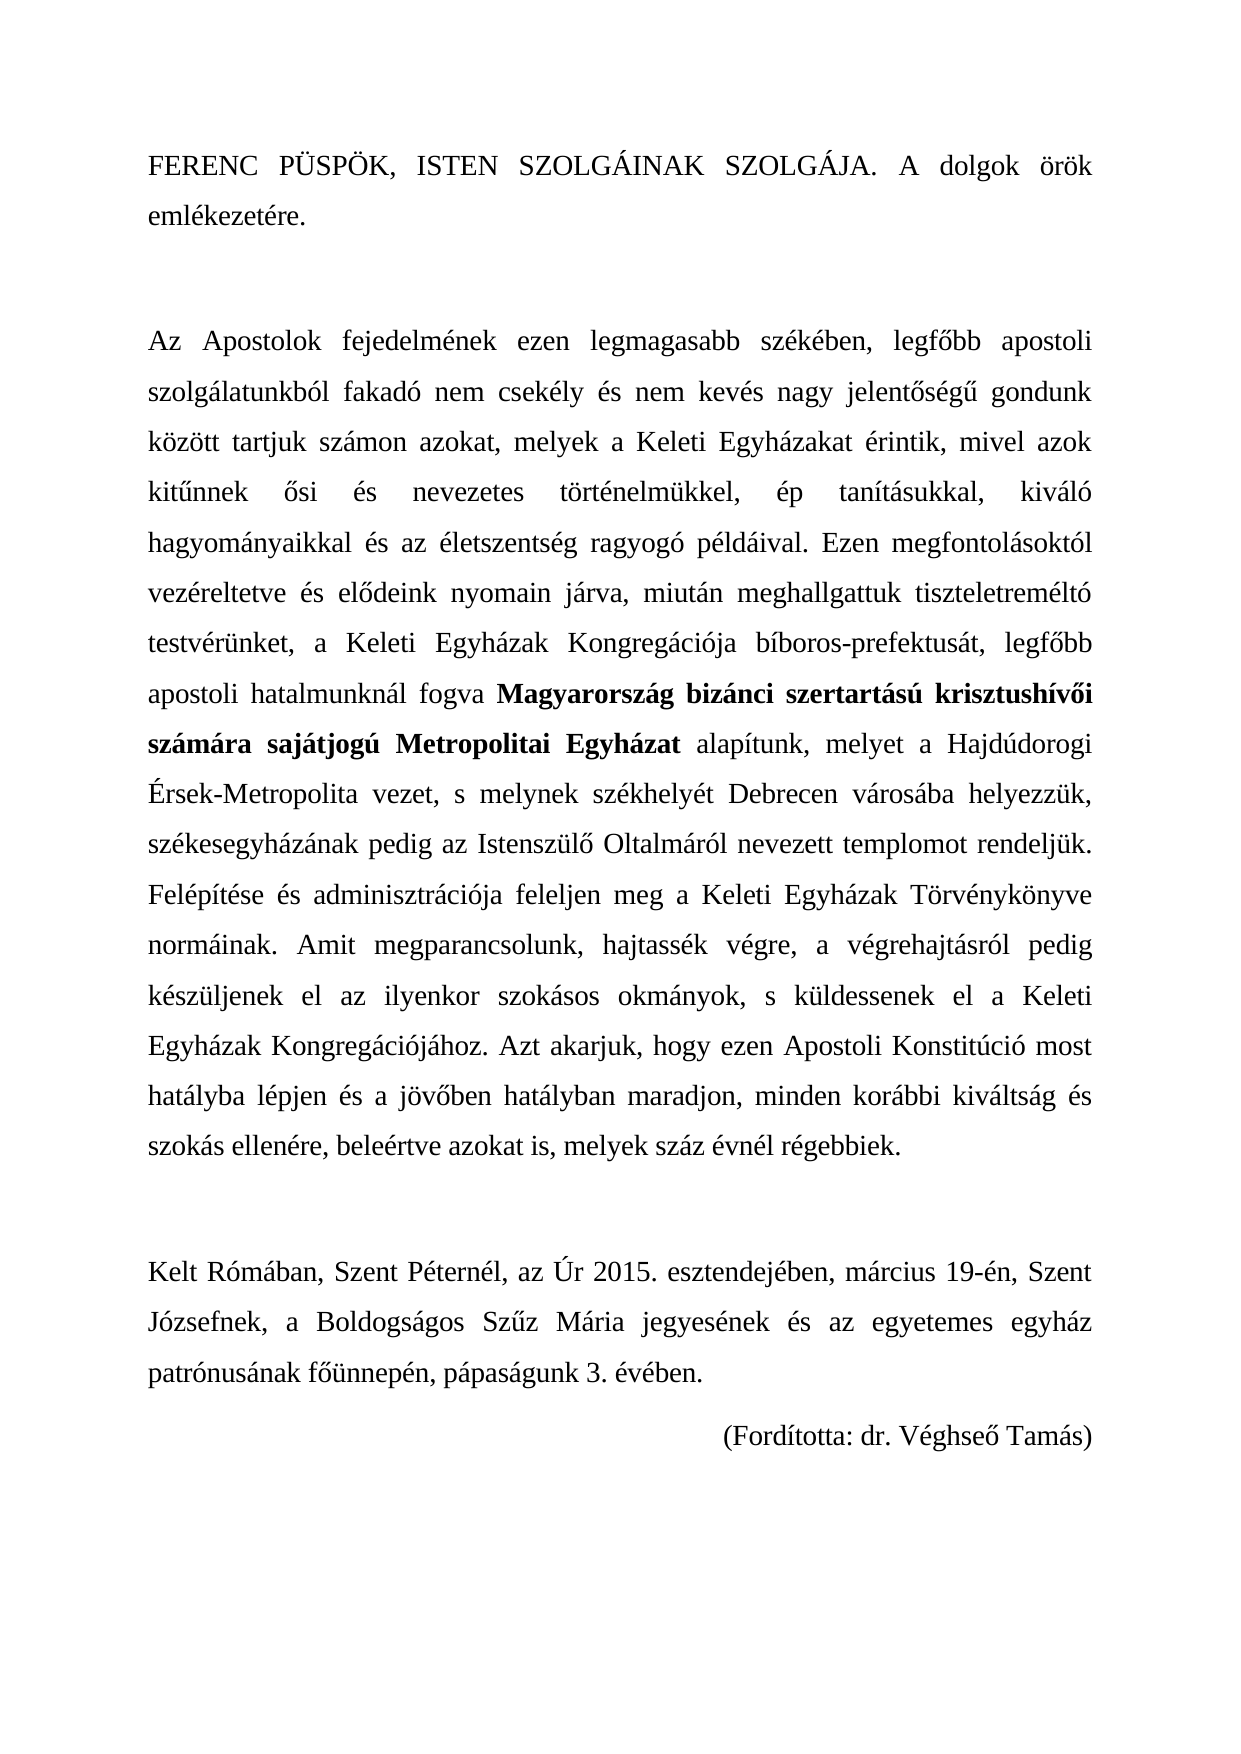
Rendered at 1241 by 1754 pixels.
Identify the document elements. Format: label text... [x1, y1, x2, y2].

text Az Apostolok fejedelmének ezen legmagasabb székében, legfőbb apostoli szolgálatunkból fakadó nem csekély és nem kevés nagy jelentőségű gondunk között tartjuk számon azokat, melyek a Keleti Egyházakat érintik, mivel azok kitűnnek ősi és nevezetes történelmükkel, ép tanításukkal, kiváló hagyományaikkal és az életszentség ragyogó példáival. Ezen megfontolásoktól vezéreltetve és elődeink nyomain járva, miután meghallgattuk tiszteletreméltó testvérünket, a Keleti Egyházak Kongregációja bíboros-prefektusát, legfőbb apostoli hatalmunknál fogva Magyarország bizánci szertartású krisztushívői számára sajátjogú Metropolitai Egyházat alapítunk, melyet a Hajdúdorogi Érsek-Metropolita vezet, s melynek székhelyét Debrecen városába helyezzük, székesegyházának pedig az Istenszülő Oltalmáról nevezett templomot rendeljük. Felépítése és adminisztrációja feleljen meg a Keleti Egyházak Törvénykönyve normáinak. Amit megparancsolunk, hajtassék végre, a végrehajtásról pedig készüljenek el az ilyenkor szokásos okmányok, s küldessenek el a Keleti Egyházak Kongregációjához. Azt akarjuk, hogy ezen Apostoli Konstitúció most hatályba lépjen és a jövőben hatályban maradjon, minden korábbi kiváltság és szokás ellenére, beleértve azokat is, melyek száz évnél régebbiek. [148, 323, 1093, 1162]
text FERENC PÜSPÖK, ISTEN SZOLGÁINAK SZOLGÁJA. A dolgok örök emlékezetére. [148, 148, 1093, 231]
text (Fordította: dr. Véghseő Tamás) [148, 1418, 1093, 1451]
text Kelt Rómában, Szent Péternél, az Úr 2015. esztendejében, március 19-én, Szent Józsefnek, a Boldogságos Szűz Mária jegyesének és az egyetemes egyház patrónusának főünnepén, pápaságunk 3. évében. [148, 1254, 1093, 1388]
